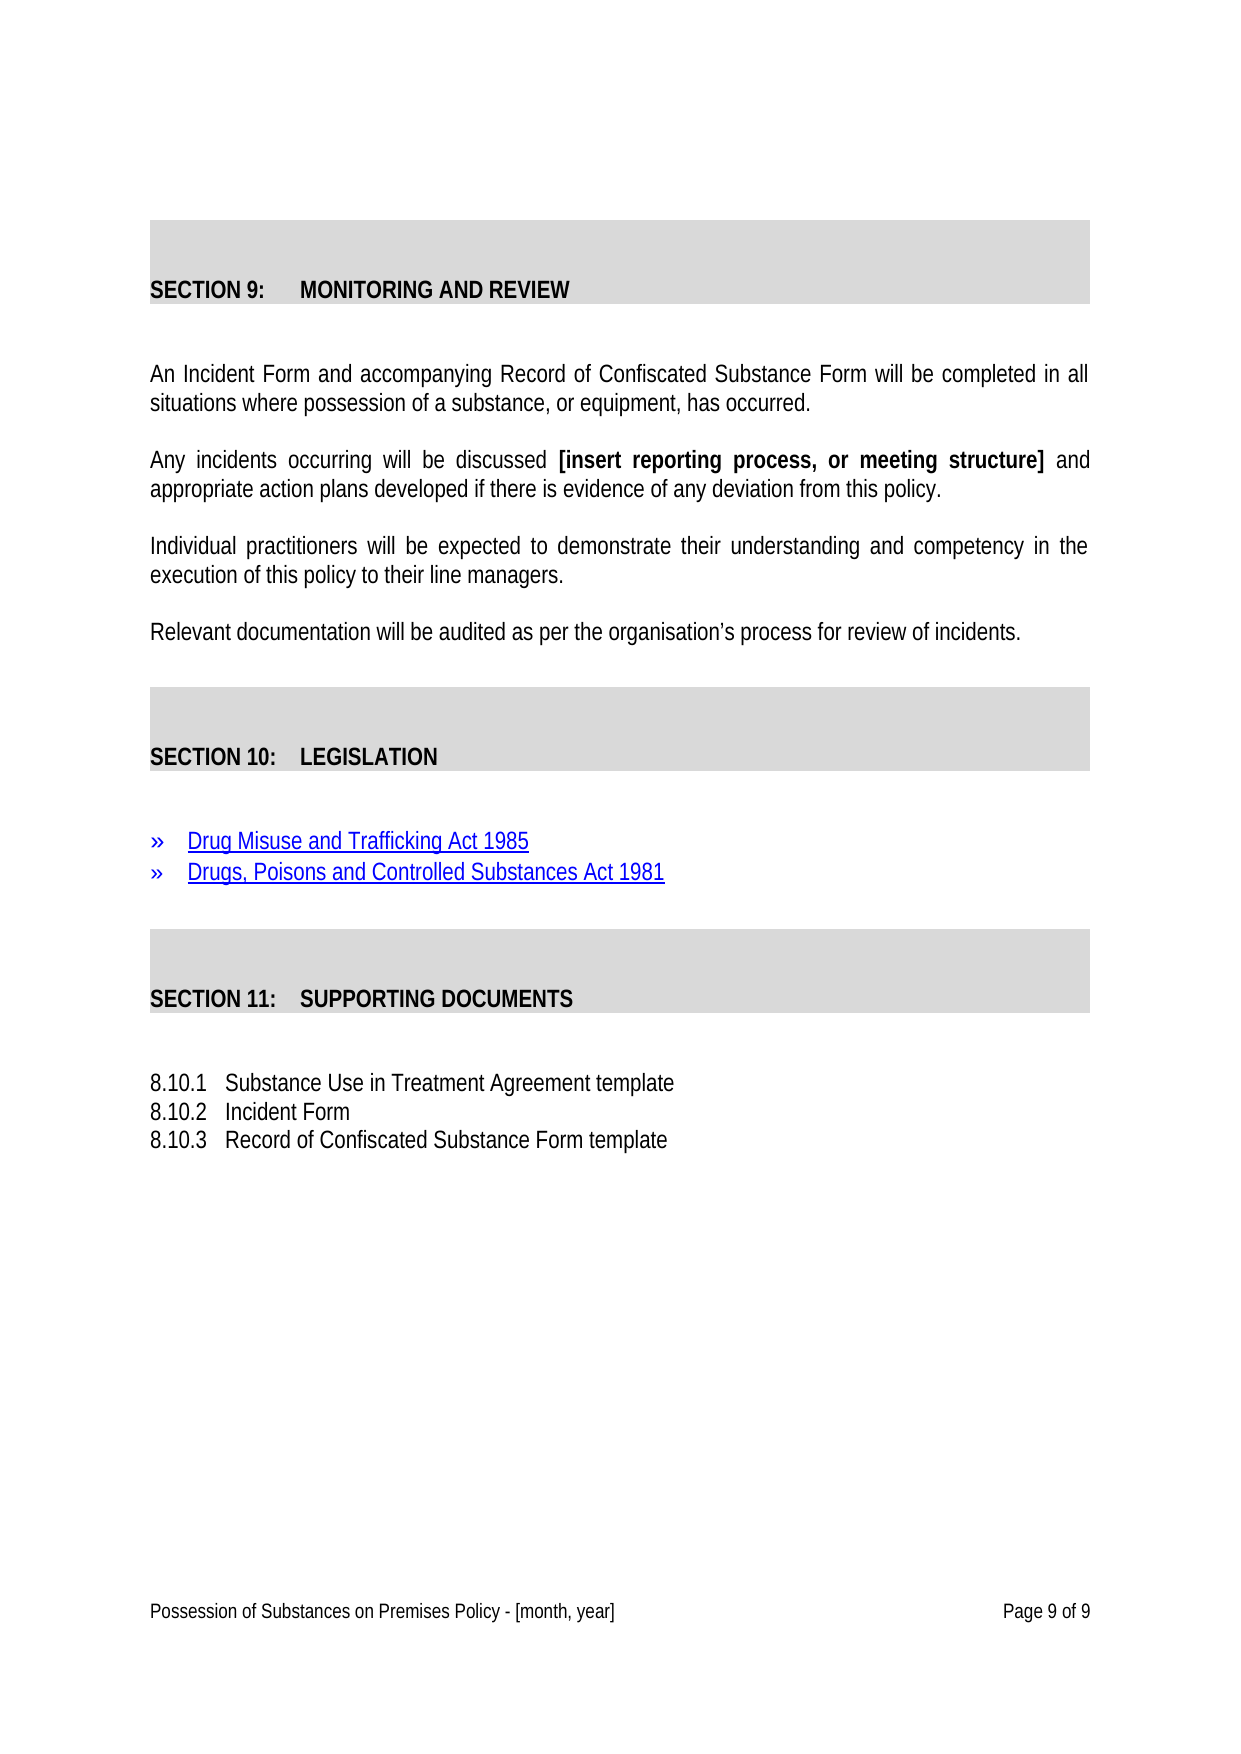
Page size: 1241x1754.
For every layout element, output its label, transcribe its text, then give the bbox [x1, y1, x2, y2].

text Any incidents occurring will be discussed [insert reporting process, or meeting structure] and appropriate action plans developed if there is evidence of any deviation from this policy. [150, 445, 1090, 502]
subtitle SECTION 11: SUPPORTING DOCUMENTS [150, 984, 1090, 1013]
subtitle SECTION 10: LEGISLATION [150, 742, 1090, 771]
subtitle SECTION 9: MONITORING AND REVIEW [150, 275, 1090, 304]
text Individual practitioners will be expected to demonstrate their understanding and competency in the execution of this policy to their line managers. [150, 531, 1090, 588]
text 8.10.2 Incident Form [150, 1097, 1090, 1126]
text An Incident Form and accompanying Record of Confiscated Substance Form will be completed in all situations where possession of a substance, or equipment, has occurred. [150, 359, 1090, 417]
text 8.10.1 Substance Use in Treatment Agreement template [150, 1068, 1090, 1097]
text 8.10.3 Record of Confiscated Substance Form template [150, 1126, 1090, 1154]
list Drug Misuse and Trafficking Act 1985 [150, 826, 1090, 857]
list Drugs, Poisons and Controlled Substances Act 1981 [150, 857, 1090, 888]
text Relevant documentation will be audited as per the organisation’s process for review of incidents. [150, 617, 1090, 646]
